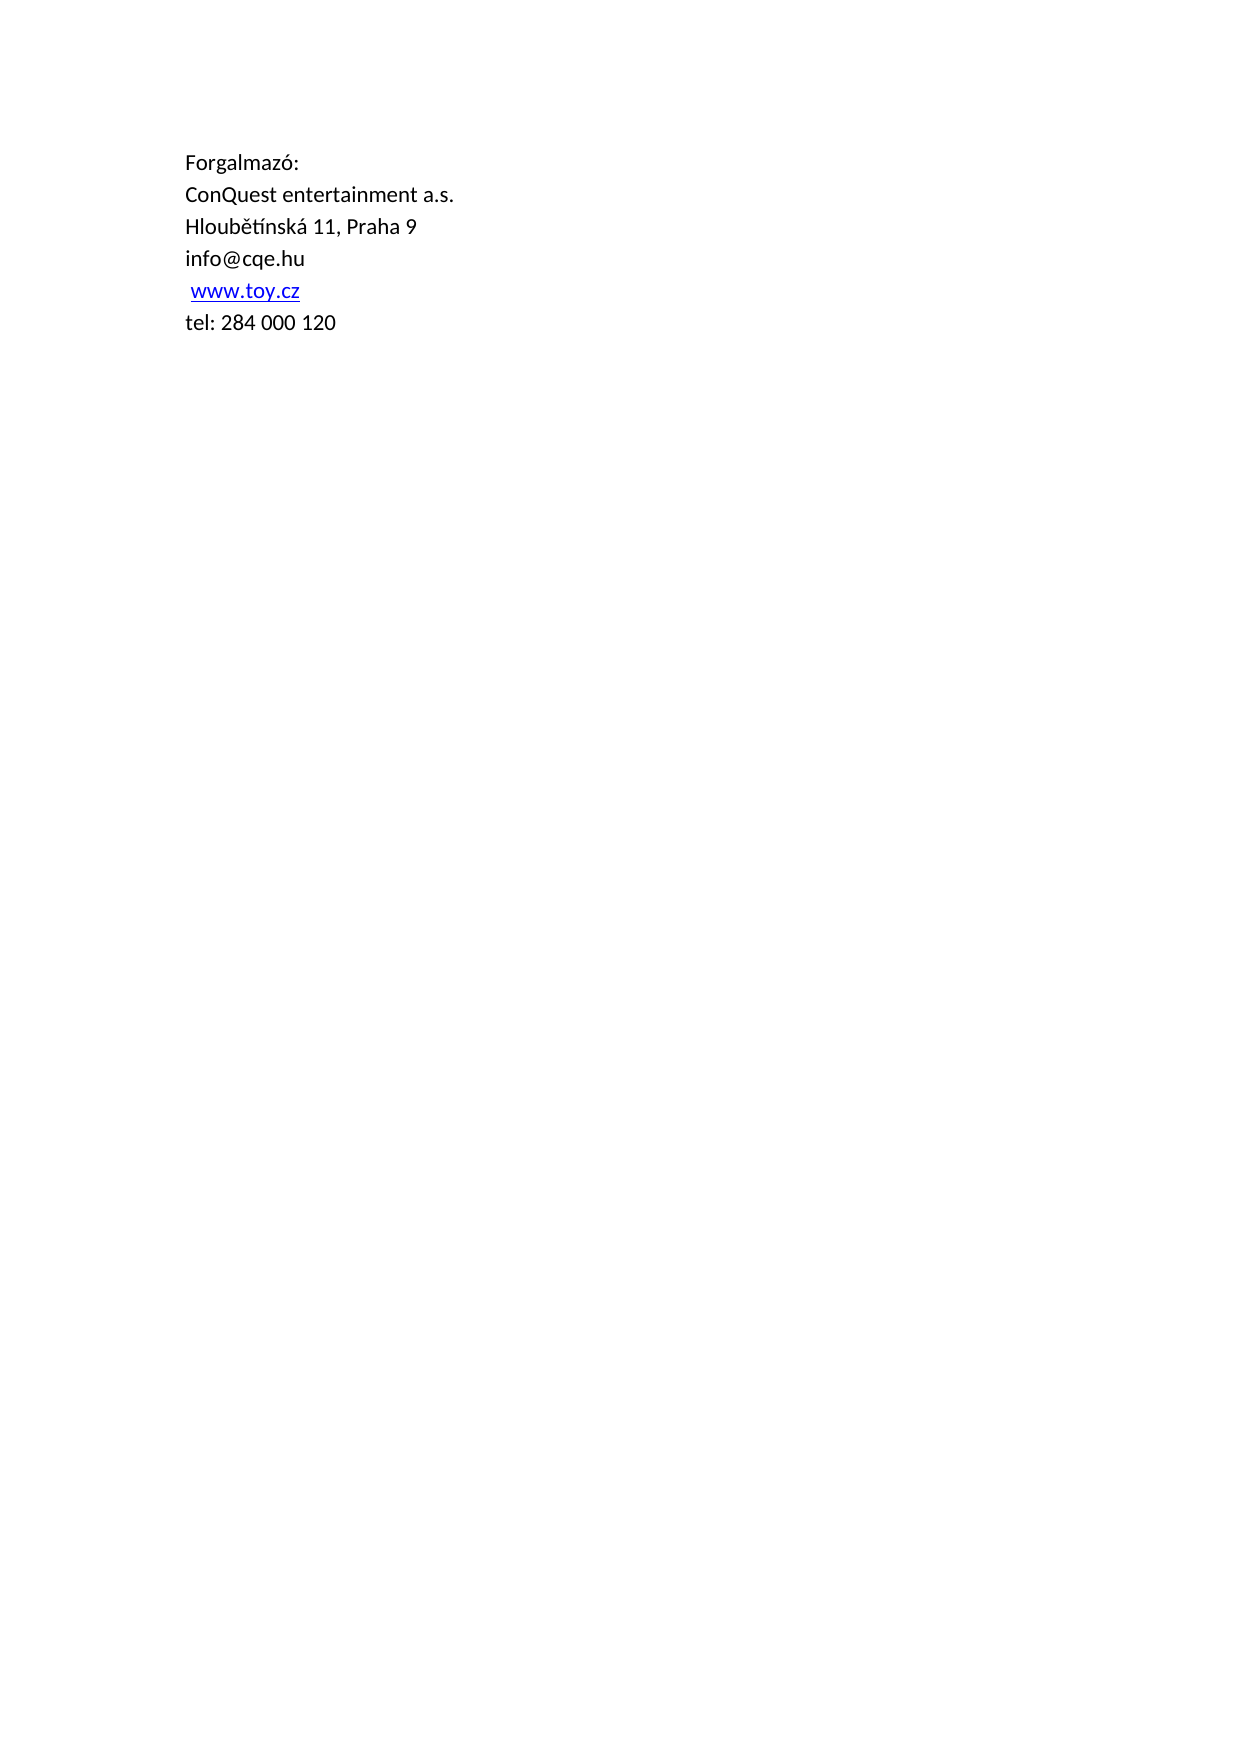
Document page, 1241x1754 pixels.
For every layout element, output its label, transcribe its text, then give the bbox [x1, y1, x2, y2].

text Forgalmazó: ConQuest entertainment a.s. Hloubětínská 11, Praha 9 info@cqe.hu www.toy.cz tel: 284 000 120 [185, 148, 1093, 337]
